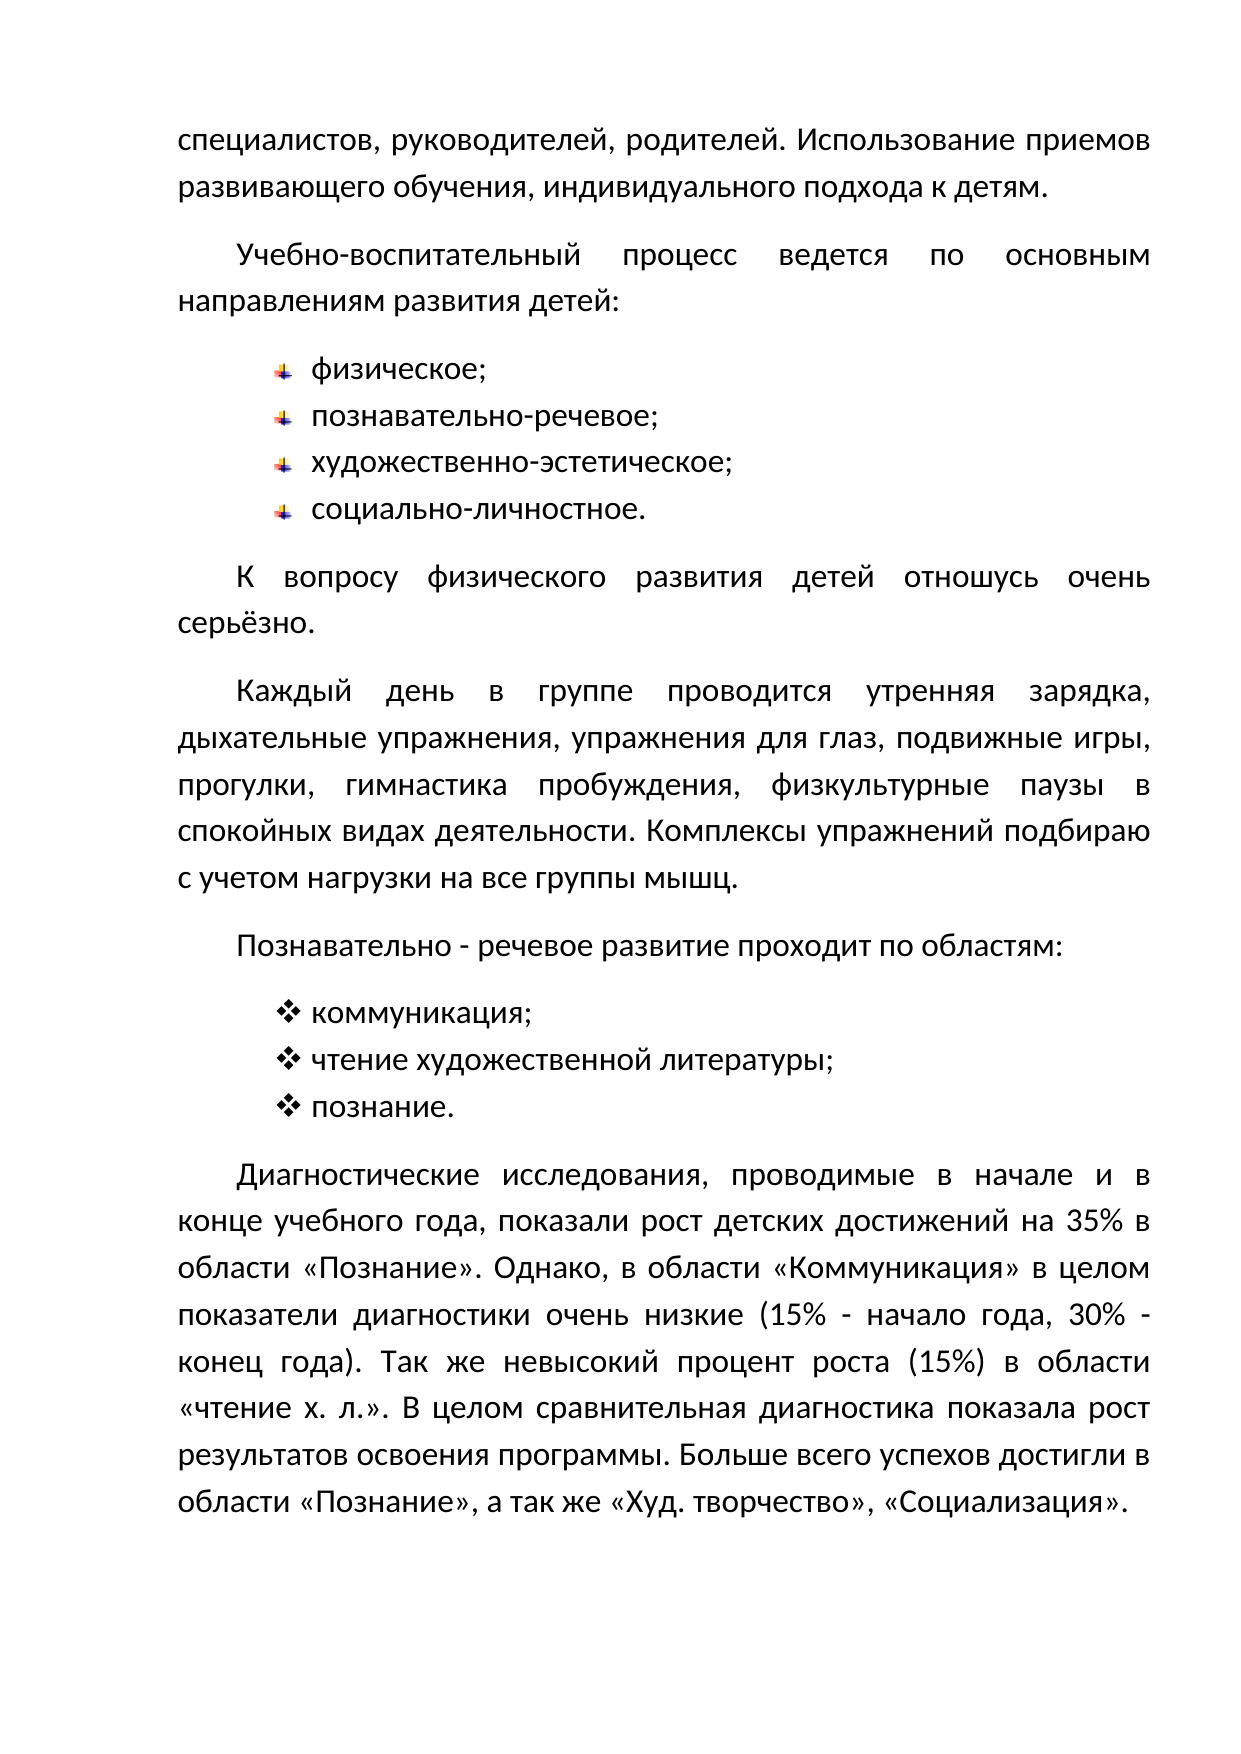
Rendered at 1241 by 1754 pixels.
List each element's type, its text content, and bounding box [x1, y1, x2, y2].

picture [274, 409, 292, 426]
text Диагностические исследования, проводимые в начале и в конце учебного года, показали рост детских достижений на 35% в области «Познание». Однако, в области «Коммуникация» в целом показатели диагностики очень низкие (15% - начало года, 30% - конец года). Так же невысокий процент роста (15%) в области «чтение х. л.». В целом сравнительная диагностика показала рост результатов освоения программы. Больше всего успехов достигли в области «Познание», а так же «Худ. творчество», «Социализация». [177, 1153, 1152, 1521]
list познание. [274, 1085, 1152, 1126]
list социально-личностное. [274, 487, 1152, 528]
text Каждый день в группе проводится утренняя зарядка, дыхательные упражнения, упражнения для глаз, подвижные игры, прогулки, гимнастика пробуждения, физкультурные паузы в спокойных видах деятельности. Комплексы упражнений подбираю с учетом нагрузки на все группы мышц. [177, 669, 1152, 897]
list коммуникация; [274, 991, 1152, 1032]
list физическое; [274, 347, 1152, 388]
text Учебно-воспитательный процесс ведется по основным направлениям развития детей: [177, 232, 1152, 320]
picture [274, 456, 292, 473]
picture [274, 503, 292, 520]
list художественно-эстетическое; [274, 440, 1152, 481]
text Познавательно - речевое развитие проходит по областям: [177, 924, 1152, 964]
list познавательно-речевое; [274, 394, 1152, 434]
text К вопросу физического развития детей отношусь очень серьёзно. [177, 555, 1152, 642]
list чтение художественной литературы; [274, 1038, 1152, 1079]
picture [274, 362, 292, 380]
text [177, 118, 1152, 206]
